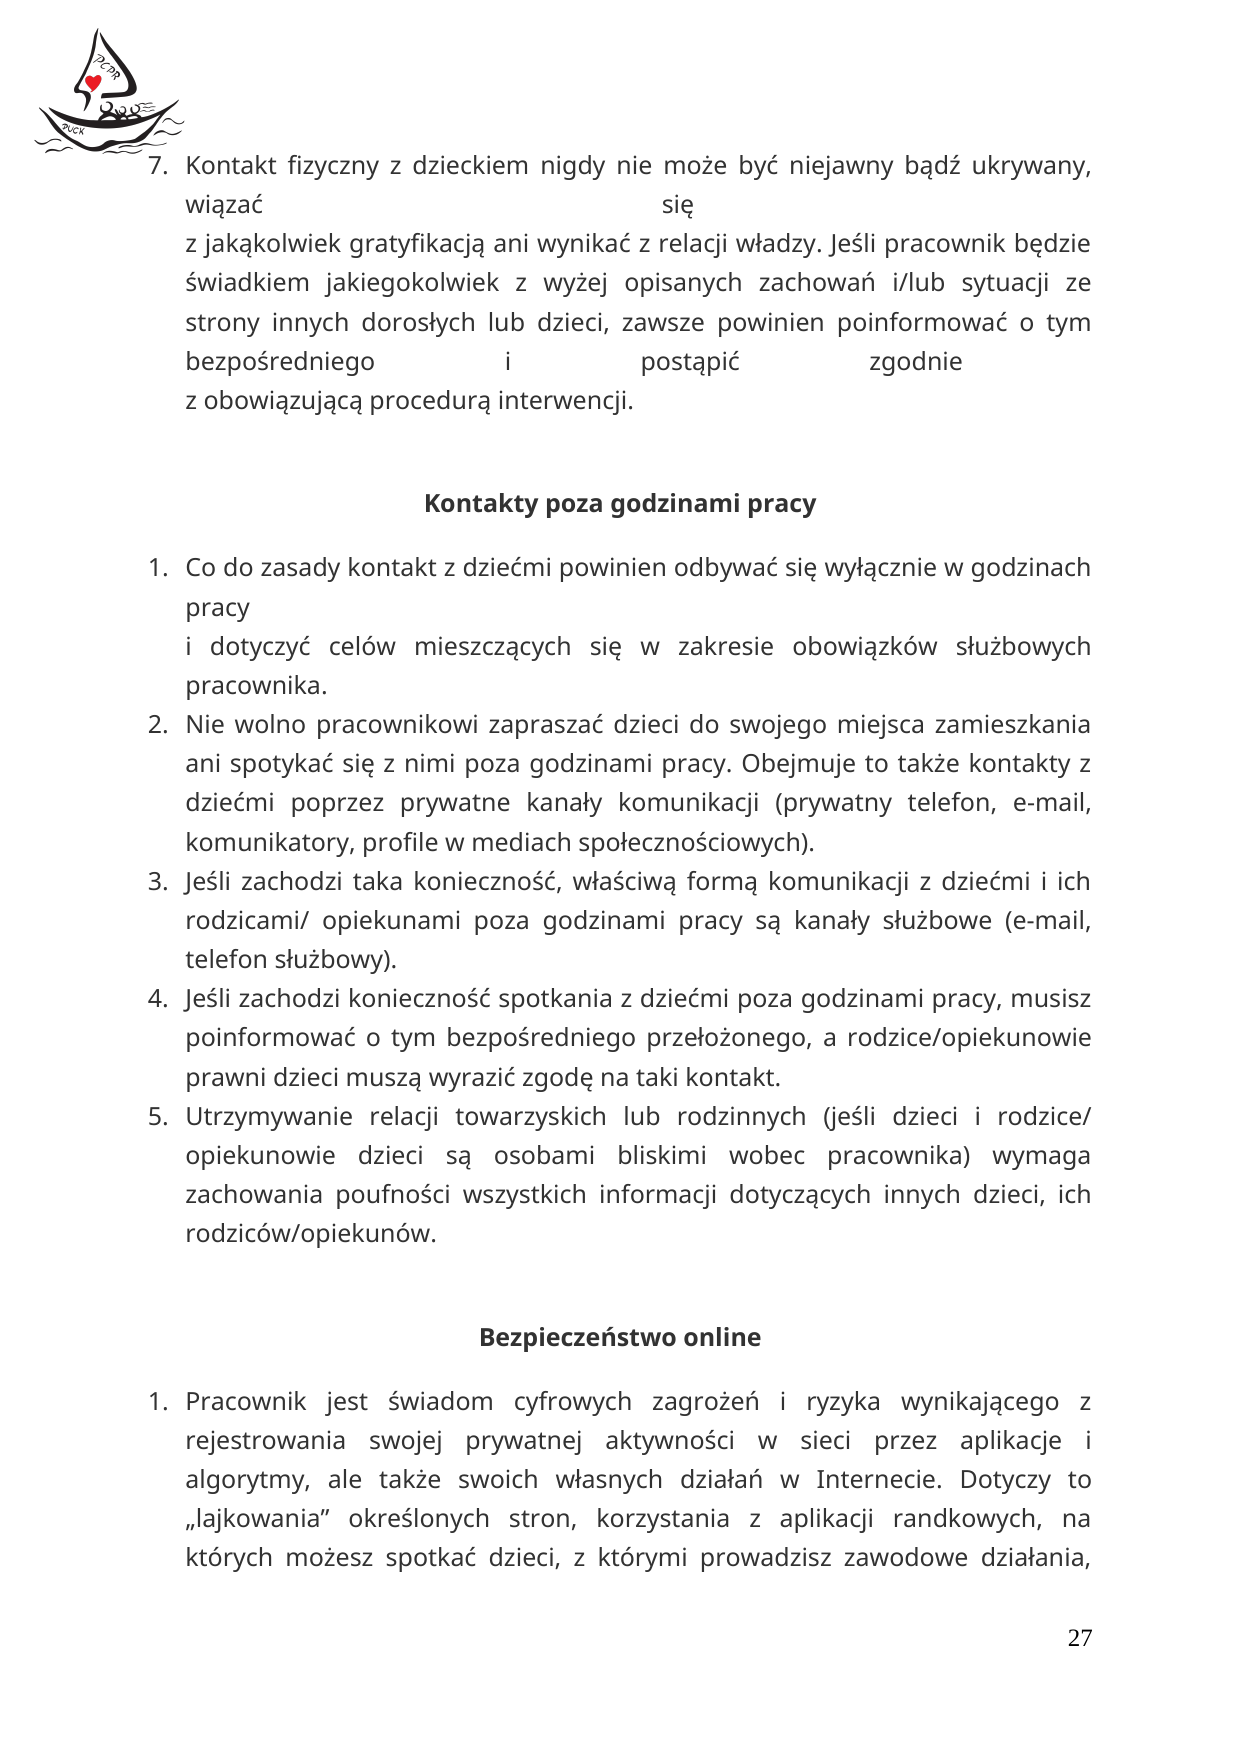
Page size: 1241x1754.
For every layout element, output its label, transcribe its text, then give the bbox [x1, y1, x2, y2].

text Kontakty poza godzinami pracy [148, 486, 1093, 520]
list Nie wolno pracownikowi zapraszać dzieci do swojego miejsca zamieszkania ani spotykać się z nimi poza godzinami pracy. Obejmuje to także kontakty z dziećmi poprzez prywatne kanały komunikacji (prywatny telefon, e-mail, komunikatory, profile w mediach społecznościowych). [148, 707, 1093, 858]
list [148, 1383, 1093, 1574]
list Utrzymywanie relacji towarzyskich lub rodzinnych (jeśli dzieci i rodzice/ opiekunowie dzieci są osobami bliskimi wobec pracownika) wymaga zachowania poufności wszystkich informacji dotyczących innych dzieci, ich rodziców/opiekunów. [148, 1098, 1093, 1250]
list Jeśli zachodzi taka konieczność, właściwą formą komunikacji z dziećmi i ich rodzicami/ opiekunami poza godzinami pracy są kanały służbowe (e-mail, telefon służbowy). [148, 863, 1093, 976]
list Co do zasady kontakt z dziećmi powinien odbywać się wyłącznie w godzinach pracy i dotyczyć celów mieszczących się w zakresie obowiązków służbowych pracownika. [148, 550, 1093, 702]
text Bezpieczeństwo online [148, 1319, 1093, 1353]
picture [34, 28, 185, 154]
list Jeśli zachodzi konieczność spotkania z dziećmi poza godzinami pracy, musisz poinformować o tym bezpośredniego przełożonego, a rodzice/opiekunowie prawni dzieci muszą wyrazić zgodę na taki kontakt. [148, 981, 1093, 1093]
list Kontakt fizyczny z dzieckiem nigdy nie może być niejawny bądź ukrywany, wiązać się z jakąkolwiek gratyfikacją ani wynikać z relacji władzy. Jeśli pracownik będzie świadkiem jakiegokolwiek z wyżej opisanych zachowań i/lub sytuacji ze strony innych dorosłych lub dzieci, zawsze powinien poinformować o tym bezpośredniego i postąpić zgodnie z obowiązującą procedurą interwencji. [148, 148, 1093, 417]
